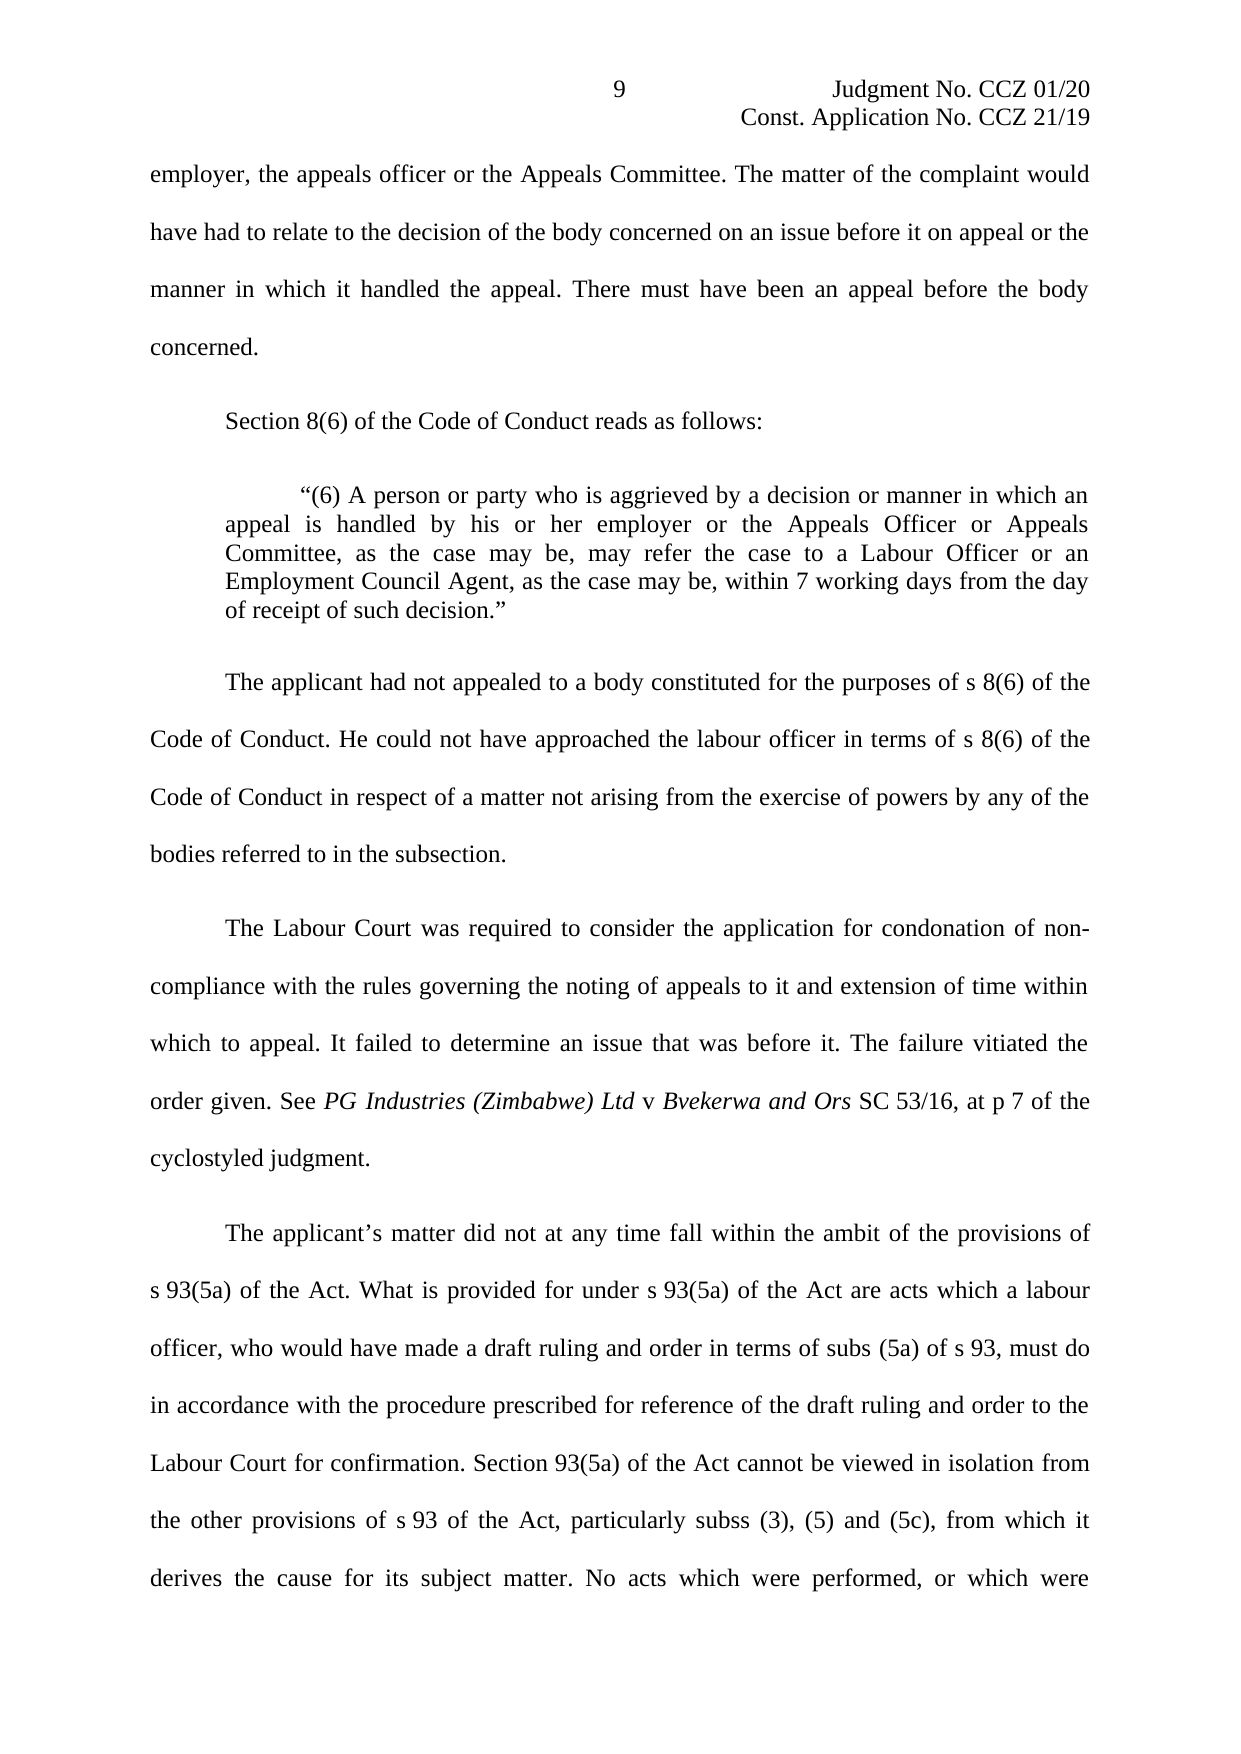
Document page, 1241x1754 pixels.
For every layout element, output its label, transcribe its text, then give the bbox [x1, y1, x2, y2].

text The Labour Court was required to consider the application for condonation of non-compliance with the rules governing the noting of appeals to it and extension of time within which to appeal. It failed to determine an issue that was before it. The failure vitiated the order given. See PG Industries (Zimbabwe) Ltd v Bvekerwa and Ors SC 53/16, at p 7 of the cyclostyled judgment. [150, 913, 1090, 1172]
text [150, 159, 1090, 361]
text Section 8(6) of the Code of Conduct reads as follows: [150, 406, 1090, 435]
text The applicant had not appealed to a body constituted for the purposes of s 8(6) of the Code of Conduct. He could not have approached the labour officer in terms of s 8(6) of the Code of Conduct in respect of a matter not arising from the exercise of powers by any of the bodies referred to in the subsection. [150, 667, 1090, 868]
text “(6) A person or party who is aggrieved by a decision or manner in which an appeal is handled by his or her employer or the Appeals Officer or Appeals Committee, as the case may be, may refer the case to a Labour Officer or an Employment Council Agent, as the case may be, within 7 working days from the day of receipt of such decision.” [225, 480, 1090, 624]
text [150, 1218, 1090, 1591]
